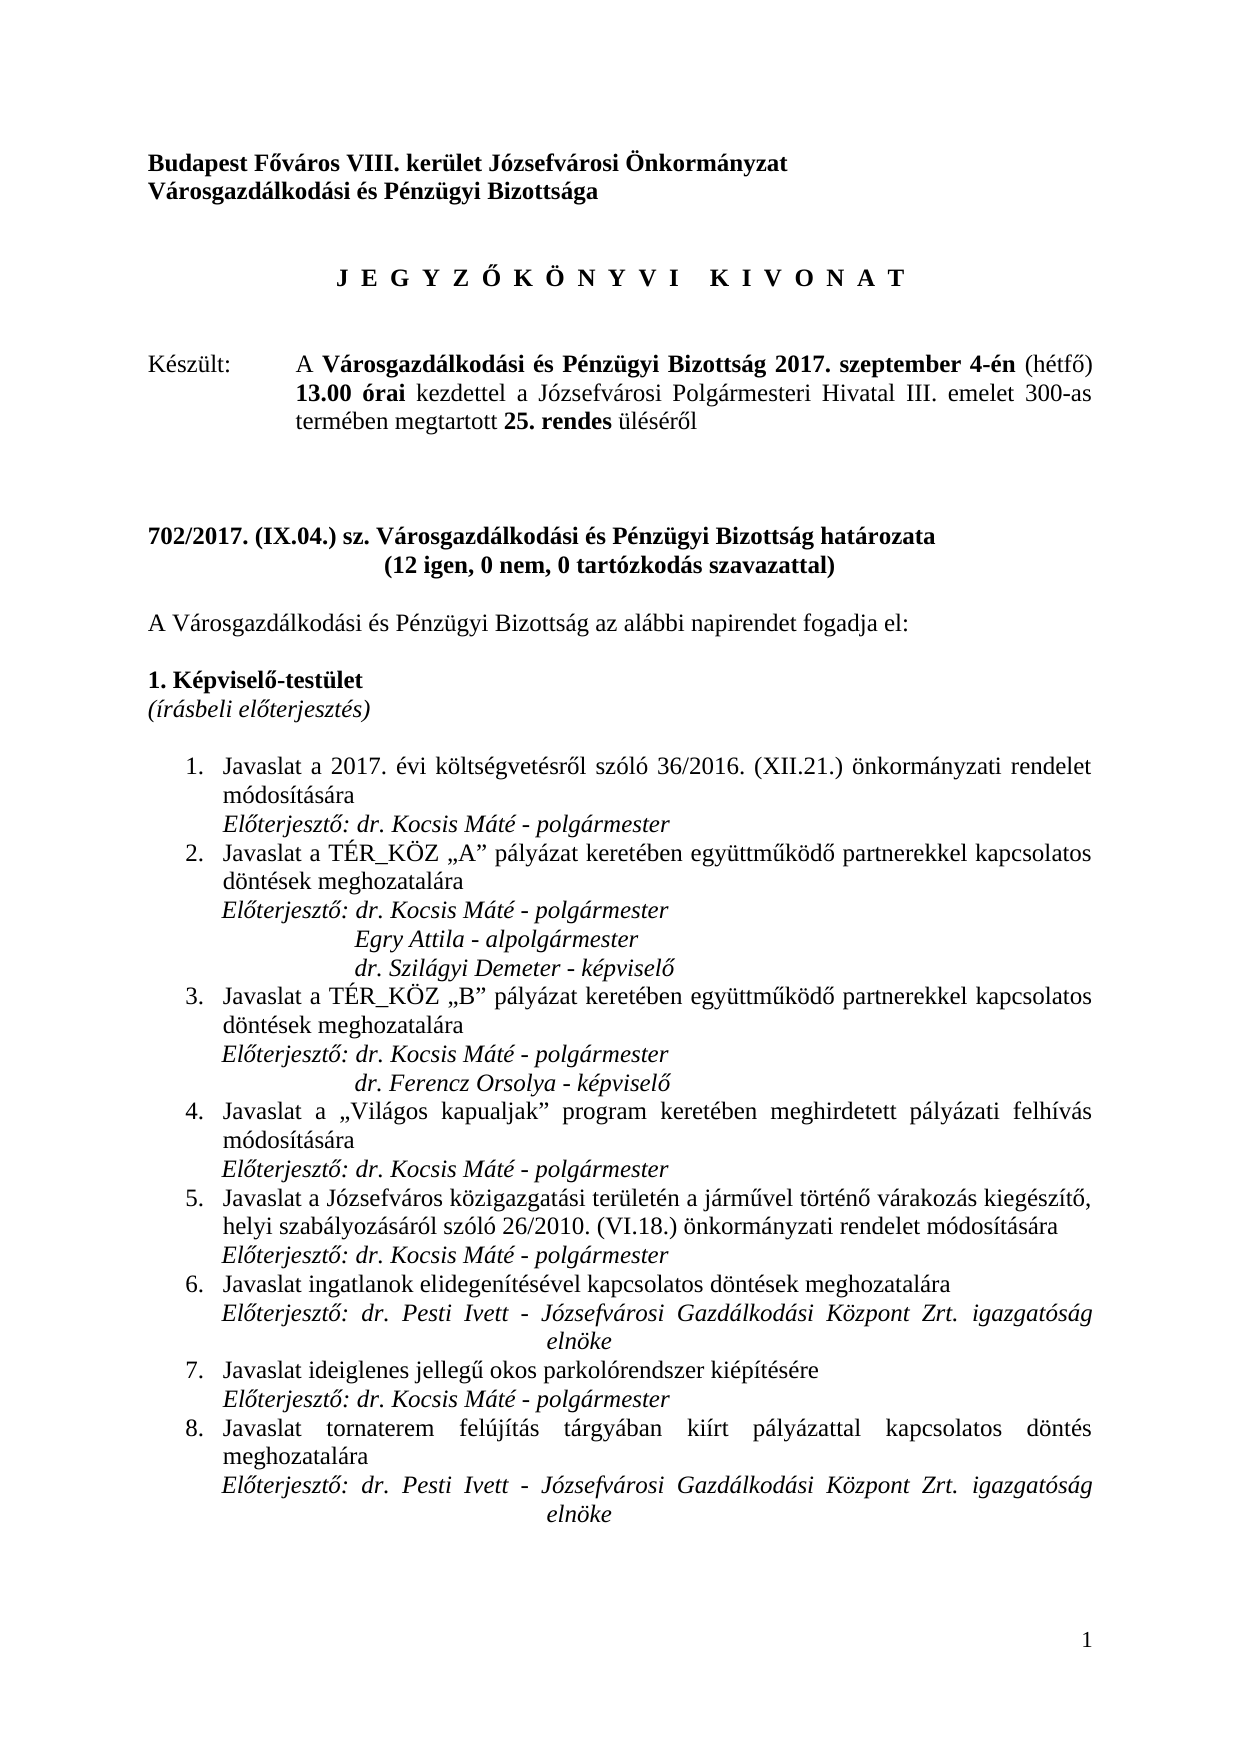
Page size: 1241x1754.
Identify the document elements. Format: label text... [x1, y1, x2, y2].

text Városgazdálkodási és Pénzügyi Bizottsága [148, 176, 1093, 205]
text Budapest Főváros VIII. kerület Józsefvárosi Önkormányzat [148, 148, 1093, 176]
list Javaslat a TÉR_KÖZ „B” pályázat keretében együttműködő partnerekkel kapcsolatos döntések meghozatalára [185, 981, 1093, 1039]
list Javaslat a 2017. évi költségvetésről szóló 36/2016. (XII.21.) önkormányzati rendelet módosítására [185, 751, 1093, 809]
list Javaslat a „Világos kapualjak” program keretében meghirdetett pályázati felhívás módosítására [185, 1096, 1093, 1154]
text Egry Attila - alpolgármester [354, 924, 1093, 953]
text (írásbeli előterjesztés) [148, 694, 1093, 723]
list Javaslat ingatlanok elidegenítésével kapcsolatos döntések meghozatalára [185, 1269, 1093, 1298]
text Előterjesztő: dr. Kocsis Máté - polgármester [223, 809, 1093, 838]
text Előterjesztő: dr. Pesti Ivett - Józsefvárosi Gazdálkodási Központ Zrt. igazgatóság elnöke [221, 1470, 1093, 1528]
text Előterjesztő: dr. Kocsis Máté - polgármester [221, 895, 1093, 924]
text Készült: A Városgazdálkodási és Pénzügyi Bizottság 2017. szeptember 4-én (hétfő) 13.00 órai kezdettel a Józsefvárosi Polgármesteri Hivatal III. emelet 300-as termében megtartott 25. rendes üléséről [148, 349, 1093, 435]
list Javaslat a TÉR_KÖZ „A” pályázat keretében együttműködő partnerekkel kapcsolatos döntések meghozatalára [185, 838, 1093, 895]
text 1. Képviselő-testület [148, 665, 1093, 694]
list Javaslat ideiglenes jellegű okos parkolórendszer kiépítésére [185, 1355, 1093, 1384]
text Előterjesztő: dr. Kocsis Máté - polgármester [223, 1384, 1093, 1413]
text Előterjesztő: dr. Pesti Ivett - Józsefvárosi Gazdálkodási Központ Zrt. igazgatóság elnöke [221, 1298, 1093, 1355]
text dr. Ferencz Orsolya - képviselő [354, 1068, 1093, 1096]
text Előterjesztő: dr. Kocsis Máté - polgármester [221, 1240, 1093, 1269]
text Előterjesztő: dr. Kocsis Máté - polgármester [221, 1039, 1093, 1068]
list Javaslat a Józsefváros közigazgatási területén a járművel történő várakozás kiegészítő, helyi szabályozásáról szóló 26/2010. (VI.18.) önkormányzati rendelet módosítására [185, 1183, 1093, 1240]
text dr. Szilágyi Demeter - képviselő [354, 953, 1093, 981]
text A Városgazdálkodási és Pénzügyi Bizottság az alábbi napirendet fogadja el: [148, 608, 1093, 636]
text JEGYZŐKÖNYVI KIVONAT [148, 263, 1093, 291]
text (12 igen, 0 nem, 0 tartózkodás szavazattal) [384, 550, 1093, 579]
text Előterjesztő: dr. Kocsis Máté - polgármester [221, 1154, 1093, 1183]
list Javaslat tornaterem felújítás tárgyában kiírt pályázattal kapcsolatos döntés meghozatalára [185, 1413, 1093, 1470]
text 702/2017. (IX.04.) sz. Városgazdálkodási és Pénzügyi Bizottság határozata [148, 521, 1093, 550]
